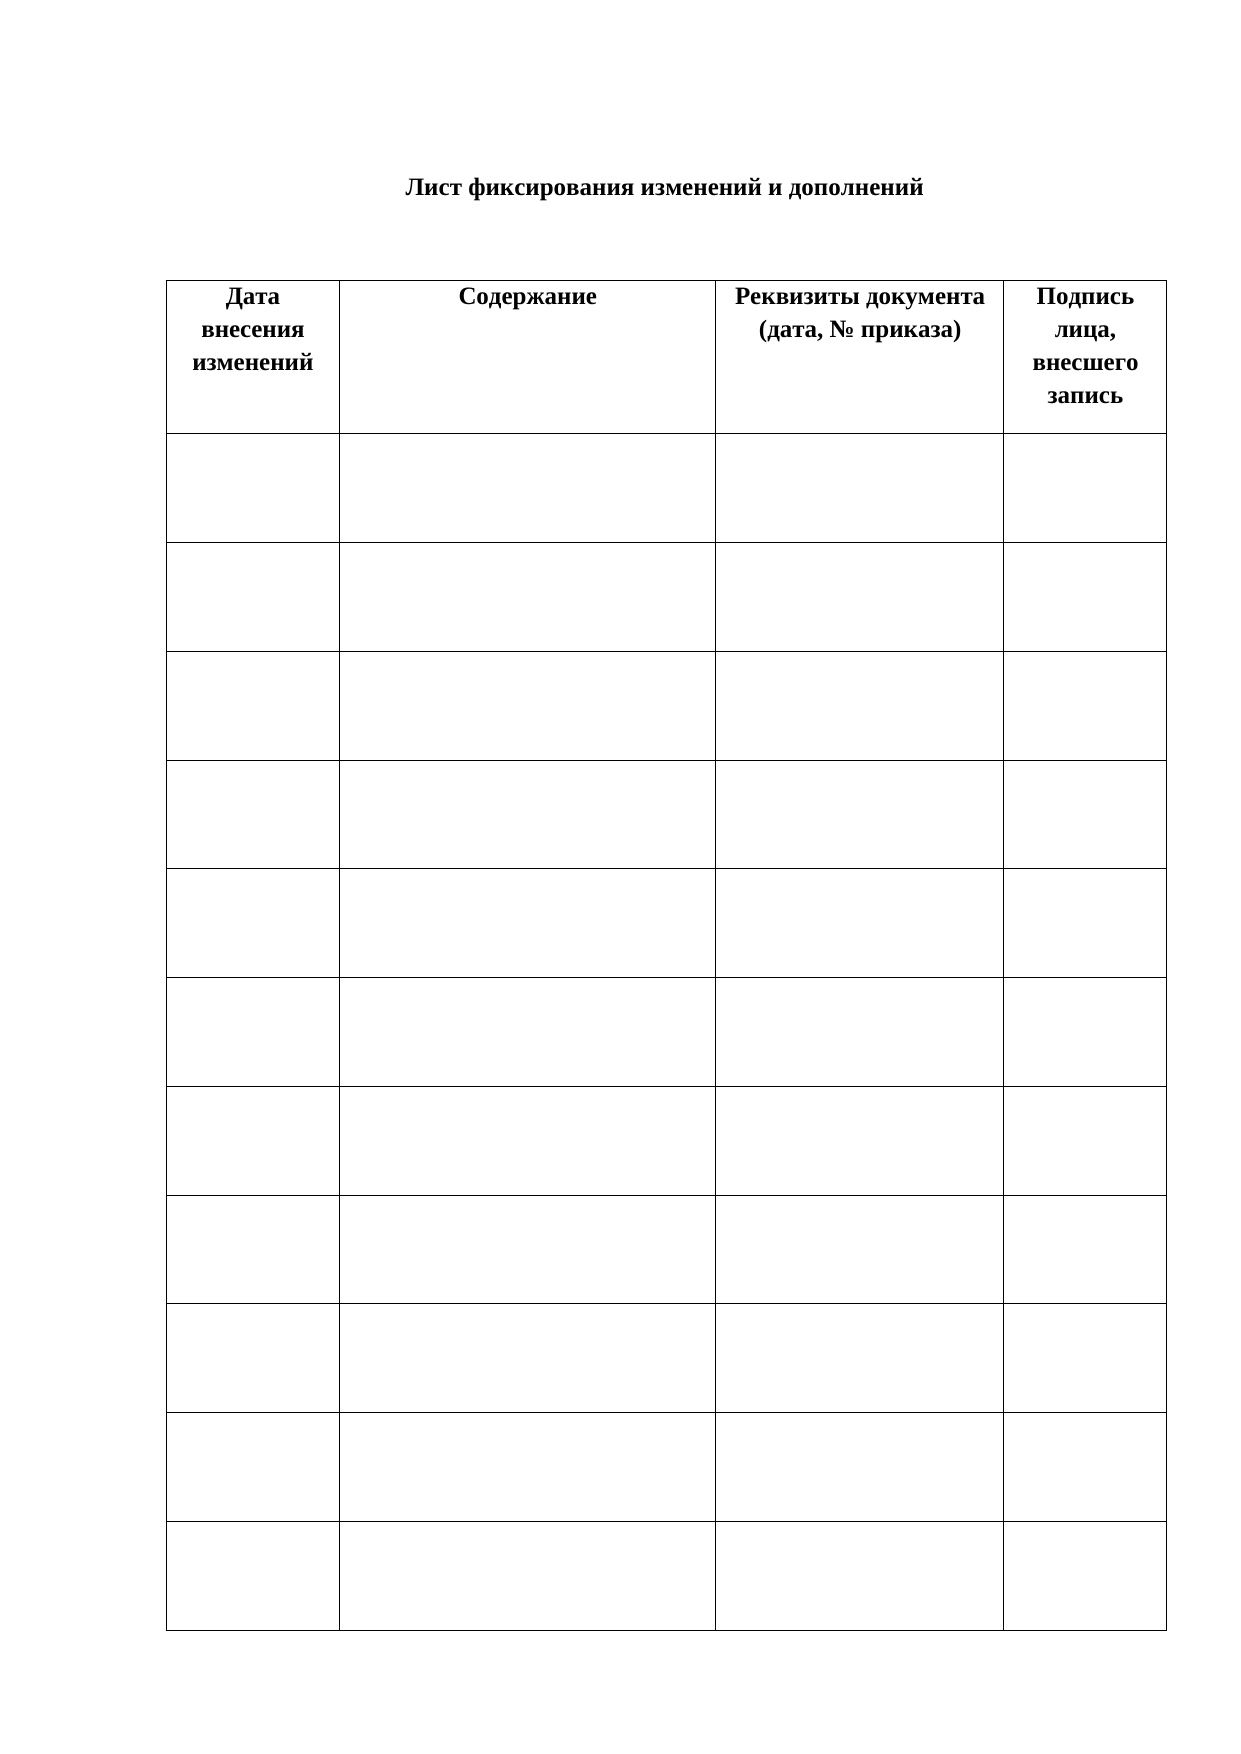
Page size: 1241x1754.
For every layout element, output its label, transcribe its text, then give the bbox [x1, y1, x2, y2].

table_cell [167, 543, 339, 651]
table_cell [1004, 543, 1166, 651]
table_cell [340, 652, 715, 759]
table_cell [716, 1196, 1003, 1303]
table_cell [167, 1304, 339, 1412]
table_cell [340, 1522, 715, 1629]
table_cell [716, 1087, 1003, 1194]
table_cell [1004, 1522, 1166, 1629]
table_cell [1004, 978, 1166, 1086]
table_cell [340, 978, 715, 1086]
table_cell [167, 652, 339, 759]
table_cell [340, 434, 715, 542]
table_cell [167, 434, 339, 542]
table_cell [167, 978, 339, 1086]
table_cell [167, 1413, 339, 1521]
table_cell [340, 543, 715, 651]
table_cell [340, 1087, 715, 1194]
table_cell [1004, 1304, 1166, 1412]
table_cell [1004, 1196, 1166, 1303]
table_cell [340, 869, 715, 977]
table_cell [340, 761, 715, 868]
table_cell [340, 1304, 715, 1412]
table_cell [167, 1196, 339, 1303]
table_cell [1004, 761, 1166, 868]
table_cell [716, 652, 1003, 759]
table_cell [716, 869, 1003, 977]
table_header Подпись лица, внесшего запись [1004, 281, 1166, 433]
table_cell [716, 1413, 1003, 1521]
table_cell [1004, 1413, 1166, 1521]
text Лист фиксирования изменений и дополнений [177, 172, 1152, 201]
table_cell [1004, 434, 1166, 542]
table_cell [1004, 652, 1166, 759]
table_cell [716, 543, 1003, 651]
table_cell [716, 1522, 1003, 1629]
table_header Дата внесения изменений [167, 281, 339, 433]
table_cell [716, 978, 1003, 1086]
table_cell [340, 1413, 715, 1521]
table_cell [167, 1087, 339, 1194]
table_cell [167, 1522, 339, 1629]
table_cell [167, 869, 339, 977]
table_cell [340, 1196, 715, 1303]
table_cell [167, 761, 339, 868]
table_cell [1004, 1087, 1166, 1194]
table_cell [716, 761, 1003, 868]
table_cell [716, 434, 1003, 542]
table_cell [1004, 869, 1166, 977]
table_header Содержание [340, 281, 715, 433]
table_header Реквизиты документа (дата, № приказа) [716, 281, 1003, 433]
table_cell [716, 1304, 1003, 1412]
